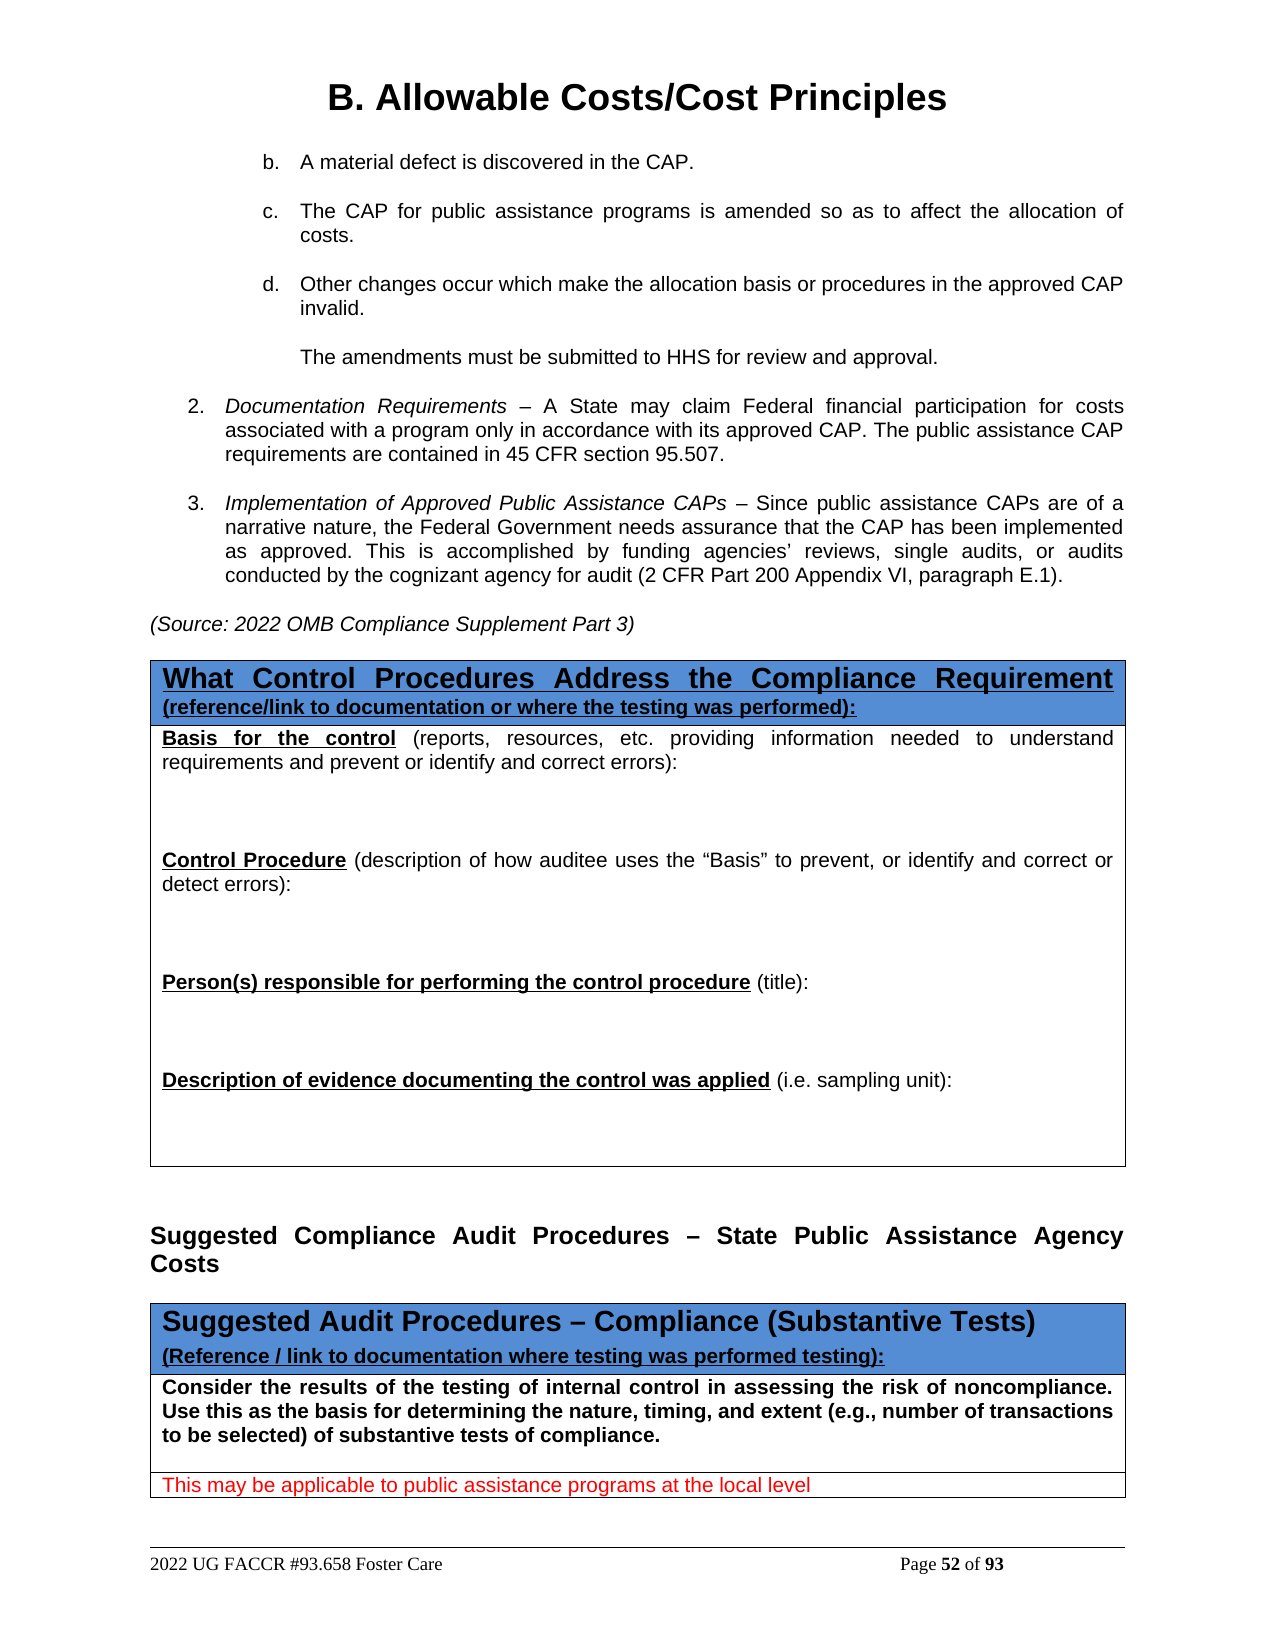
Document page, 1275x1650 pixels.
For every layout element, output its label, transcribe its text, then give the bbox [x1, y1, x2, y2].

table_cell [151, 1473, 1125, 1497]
table_cell Consider the results of the testing of internal control in assessing the risk of noncompliance. Use this as the basis for determining the nature, timing, and extent (e.g., number of transactions to be selected) of substantive tests of compliance. [151, 1375, 1125, 1472]
list Implementation of Approved Public Assistance CAPs – Since public assistance CAPs are of a narrative nature, the Federal Government needs assurance that the CAP has been implemented as approved. This is accomplished by funding agencies’ reviews, single audits, or audits conducted by the cognizant agency for audit (2 CFR Part 200 Appendix VI, paragraph E.1). [187, 491, 1125, 586]
list The amendments must be submitted to HHS for review and approval. [300, 345, 1125, 369]
subtitle Suggested Compliance Audit Procedures – State Public Assistance Agency Costs [150, 1221, 1125, 1278]
table_cell Basis for the control (reports, resources, etc. providing information needed to understand requirements and prevent or identify and correct errors): Control Procedure (description of how auditee uses the “Basis” to prevent, or identify and correct or detect errors): Person(s) responsible for performing the control procedure (title): Description of evidence documenting the control was applied (i.e. sampling unit): [151, 726, 1125, 1166]
table_header What Control Procedures Address the Compliance Requirement (reference/link to documentation or where the testing was performed): [151, 661, 1125, 725]
list A material defect is discovered in the CAP. [262, 150, 1125, 174]
text (Source: 2022 OMB Compliance Supplement Part 3) [150, 611, 1125, 635]
table_header Suggested Audit Procedures – Compliance (Substantive Tests) (Reference / link to documentation where testing was performed testing): [151, 1304, 1125, 1374]
list Documentation Requirements – A State may claim Federal financial participation for costs associated with a program only in accordance with its approved CAP. The public assistance CAP requirements are contained in 45 CFR section 95.507. [187, 394, 1125, 466]
list Other changes occur which make the allocation basis or procedures in the approved CAP invalid. [262, 272, 1125, 320]
list The CAP for public assistance programs is amended so as to affect the allocation of costs. [262, 199, 1125, 247]
